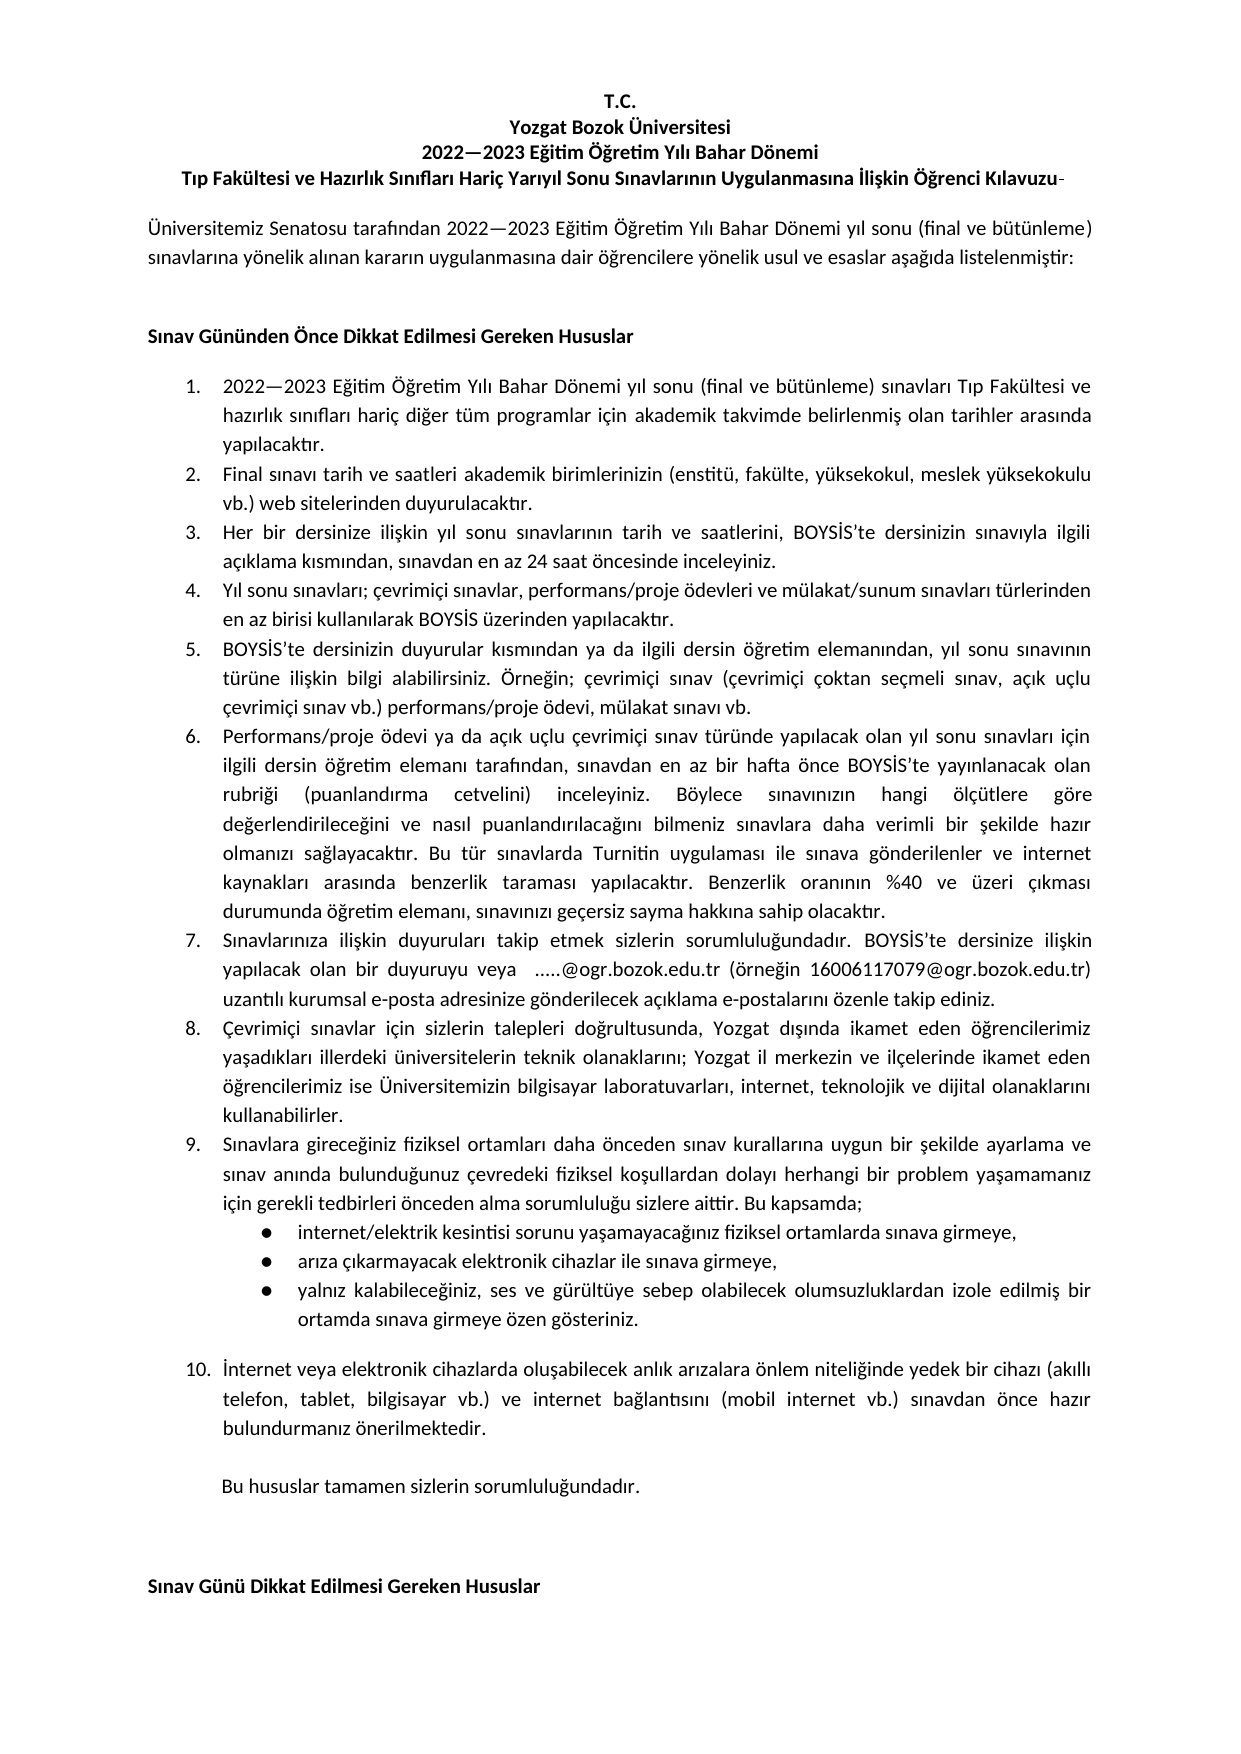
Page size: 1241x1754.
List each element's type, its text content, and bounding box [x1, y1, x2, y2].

text 2022—2023 Eğitim Öğretim Yılı Bahar Dönemi [148, 139, 1093, 165]
list Çevrimiçi sınavlar için sizlerin talepleri doğrultusunda, Yozgat dışında ikamet eden öğrencilerimiz yaşadıkları illerdeki üniversitelerin teknik olanaklarını; Yozgat il merkezin ve ilçelerinde ikamet eden öğrencilerimiz ise Üniversitemizin bilgisayar laboratuvarları, internet, teknolojik ve dijital olanaklarını kullanabilirler. [185, 1015, 1093, 1128]
text Üniversitemiz Senatosu tarafından 2022—2023 Eğitim Öğretim Yılı Bahar Dönemi yıl sonu (final ve bütünleme) sınavlarına yönelik alınan kararın uygulanmasına dair öğrencilere yönelik usul ve esaslar aşağıda listelenmiştir: [148, 215, 1093, 269]
text Sınav Günü Dikkat Edilmesi Gereken Hususlar [148, 1573, 1093, 1599]
text Tıp Fakültesi ve Hazırlık Sınıfları Hariç Yarıyıl Sonu Sınavlarının Uygulanmasına İlişkin Öğrenci Kılavuzu [148, 165, 1093, 190]
list 2022—2023 Eğitim Öğretim Yılı Bahar Dönemi yıl sonu (final ve bütünleme) sınavları Tıp Fakültesi ve hazırlık sınıfları hariç diğer tüm programlar için akademik takvimde belirlenmiş olan tarihler arasında yapılacaktır. [185, 373, 1093, 457]
list Sınavlarınıza ilişkin duyuruları takip etmek sizlerin sorumluluğundadır. BOYSİS’te dersinize ilişkin yapılacak olan bir duyuruyu veya .....@ogr.bozok.edu.tr (örneğin 16006117079@ogr.bozok.edu.tr) uzantılı kurumsal e-posta adresinize gönderilecek açıklama e-postalarını özenle takip ediniz. [185, 927, 1093, 1011]
text T.C. [148, 89, 1093, 114]
list yalnız kalabileceğiniz, ses ve gürültüye sebep olabilecek olumsuzluklardan izole edilmiş bir ortamda sınava girmeye özen gösteriniz. [260, 1277, 1093, 1332]
list Performans/proje ödevi ya da açık uçlu çevrimiçi sınav türünde yapılacak olan yıl sonu sınavları için ilgili dersin öğretim elemanı tarafından, sınavdan en az bir hafta önce BOYSİS’te yayınlanacak olan rubriği (puanlandırma cetvelini) inceleyiniz. Böylece sınavınızın hangi ölçütlere göre değerlendirileceğini ve nasıl puanlandırılacağını bilmeniz sınavlara daha verimli bir şekilde hazır olmanızı sağlayacaktır. Bu tür sınavlarda Turnitin uygulaması ile sınava gönderilenler ve internet kaynakları arasında benzerlik taraması yapılacaktır. Benzerlik oranının %40 ve üzeri çıkması durumunda öğretim elemanı, sınavınızı geçersiz sayma hakkına sahip olacaktır. [185, 723, 1093, 924]
text Sınav Gününden Önce Dikkat Edilmesi Gereken Hususlar [148, 323, 1093, 349]
list Her bir dersinize ilişkin yıl sonu sınavlarının tarih ve saatlerini, BOYSİS’te dersinizin sınavıyla ilgili açıklama kısmından, sınavdan en az 24 saat öncesinde inceleyiniz. [185, 519, 1093, 574]
text Bu hususlar tamamen sizlerin sorumluluğundadır. [221, 1473, 1093, 1499]
list arıza çıkarmayacak elektronik cihazlar ile sınava girmeye, [260, 1248, 1093, 1274]
list internet/elektrik kesintisi sorunu yaşamayacağınız fiziksel ortamlarda sınava girmeye, [260, 1219, 1093, 1244]
list BOYSİS’te dersinizin duyurular kısmından ya da ilgili dersin öğretim elemanından, yıl sonu sınavının türüne ilişkin bilgi alabilirsiniz. Örneğin; çevrimiçi sınav (çevrimiçi çoktan seçmeli sınav, açık uçlu çevrimiçi sınav vb.) performans/proje ödevi, mülakat sınavı vb. [185, 636, 1093, 719]
text Yozgat Bozok Üniversitesi [148, 114, 1093, 139]
list Yıl sonu sınavları; çevrimiçi sınavlar, performans/proje ödevleri ve mülakat/sunum sınavları türlerinden en az birisi kullanılarak BOYSİS üzerinden yapılacaktır. [185, 577, 1093, 632]
list İnternet veya elektronik cihazlarda oluşabilecek anlık arızalara önlem niteliğinde yedek bir cihazı (akıllı telefon, tablet, bilgisayar vb.) ve internet bağlantısını (mobil internet vb.) sınavdan önce hazır bulundurmanız önerilmektedir. [185, 1357, 1093, 1440]
list Sınavlara gireceğiniz fiziksel ortamları daha önceden sınav kurallarına uygun bir şekilde ayarlama ve sınav anında bulunduğunuz çevredeki fiziksel koşullardan dolayı herhangi bir problem yaşamamanız için gerekli tedbirleri önceden alma sorumluluğu sizlere aittir. Bu kapsamda; [185, 1132, 1093, 1215]
list Final sınavı tarih ve saatleri akademik birimlerinizin (enstitü, fakülte, yüksekokul, meslek yüksekokulu vb.) web sitelerinden duyurulacaktır. [185, 461, 1093, 515]
